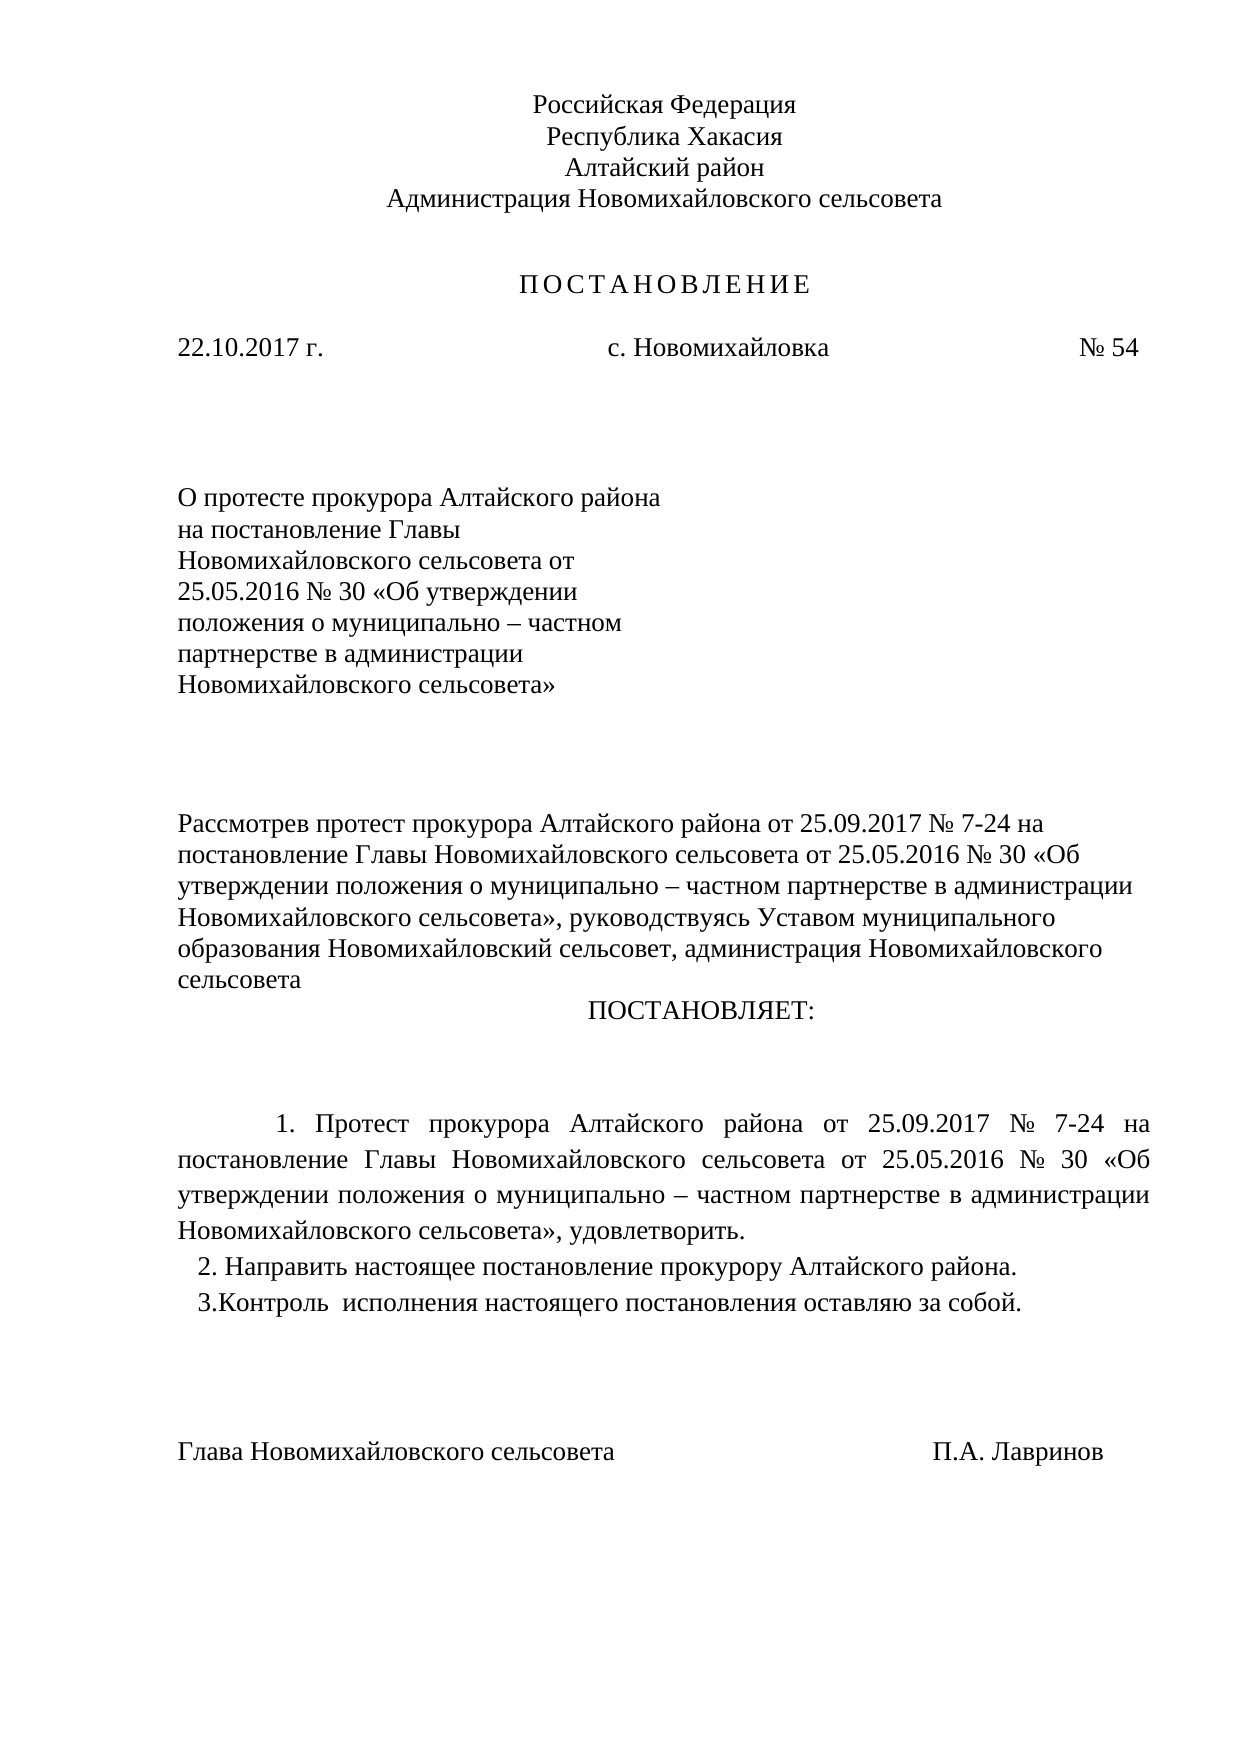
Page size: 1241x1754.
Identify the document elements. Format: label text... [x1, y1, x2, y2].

text Глава Новомихайловского сельсовета П.А. Лавринов [177, 1435, 1152, 1466]
text Администрация Новомихайловского сельсовета [177, 182, 1152, 213]
text 22.10.2017 г. с. Новомихайловка № 54 [177, 331, 1152, 362]
text Алтайский район [177, 151, 1152, 182]
text 2. Направить настоящее постановление прокурору Алтайского района. [177, 1250, 1152, 1281]
text 3.Контроль исполнения настоящего постановления оставляю за собой. [177, 1286, 1152, 1317]
subtitle ПОСТАНОВЛЕНИЕ [177, 268, 1152, 299]
table_header О протесте прокурора Алтайского района на постановление Главы Новомихайловского сельсовета от 25.05.2016 № 30 «Об утверждении положения о муниципально – частном партнерстве в администрации Новомихайловского сельсовета» [166, 482, 687, 751]
text Республика Хакасия [177, 120, 1152, 151]
text ПОСТАНОВЛЯЕТ: [177, 994, 1152, 1025]
subtitle Российская Федерация [177, 89, 1152, 120]
text Рассмотрев протест прокурора Алтайского района от 25.09.2017 № 7-24 на постановление Главы Новомихайловского сельсовета от 25.05.2016 № 30 «Об утверждении положения о муниципально – частном партнерстве в администрации Новомихайловского сельсовета», руководствуясь Уставом муниципального образования Новомихайловский сельсовет, администрация Новомихайловского сельсовета [177, 807, 1152, 994]
text 1. Протест прокурора Алтайского района от 25.09.2017 № 7-24 на постановление Главы Новомихайловского сельсовета от 25.05.2016 № 30 «Об утверждении положения о муниципально – частном партнерстве в администрации Новомихайловского сельсовета», удовлетворить. [177, 1107, 1152, 1246]
